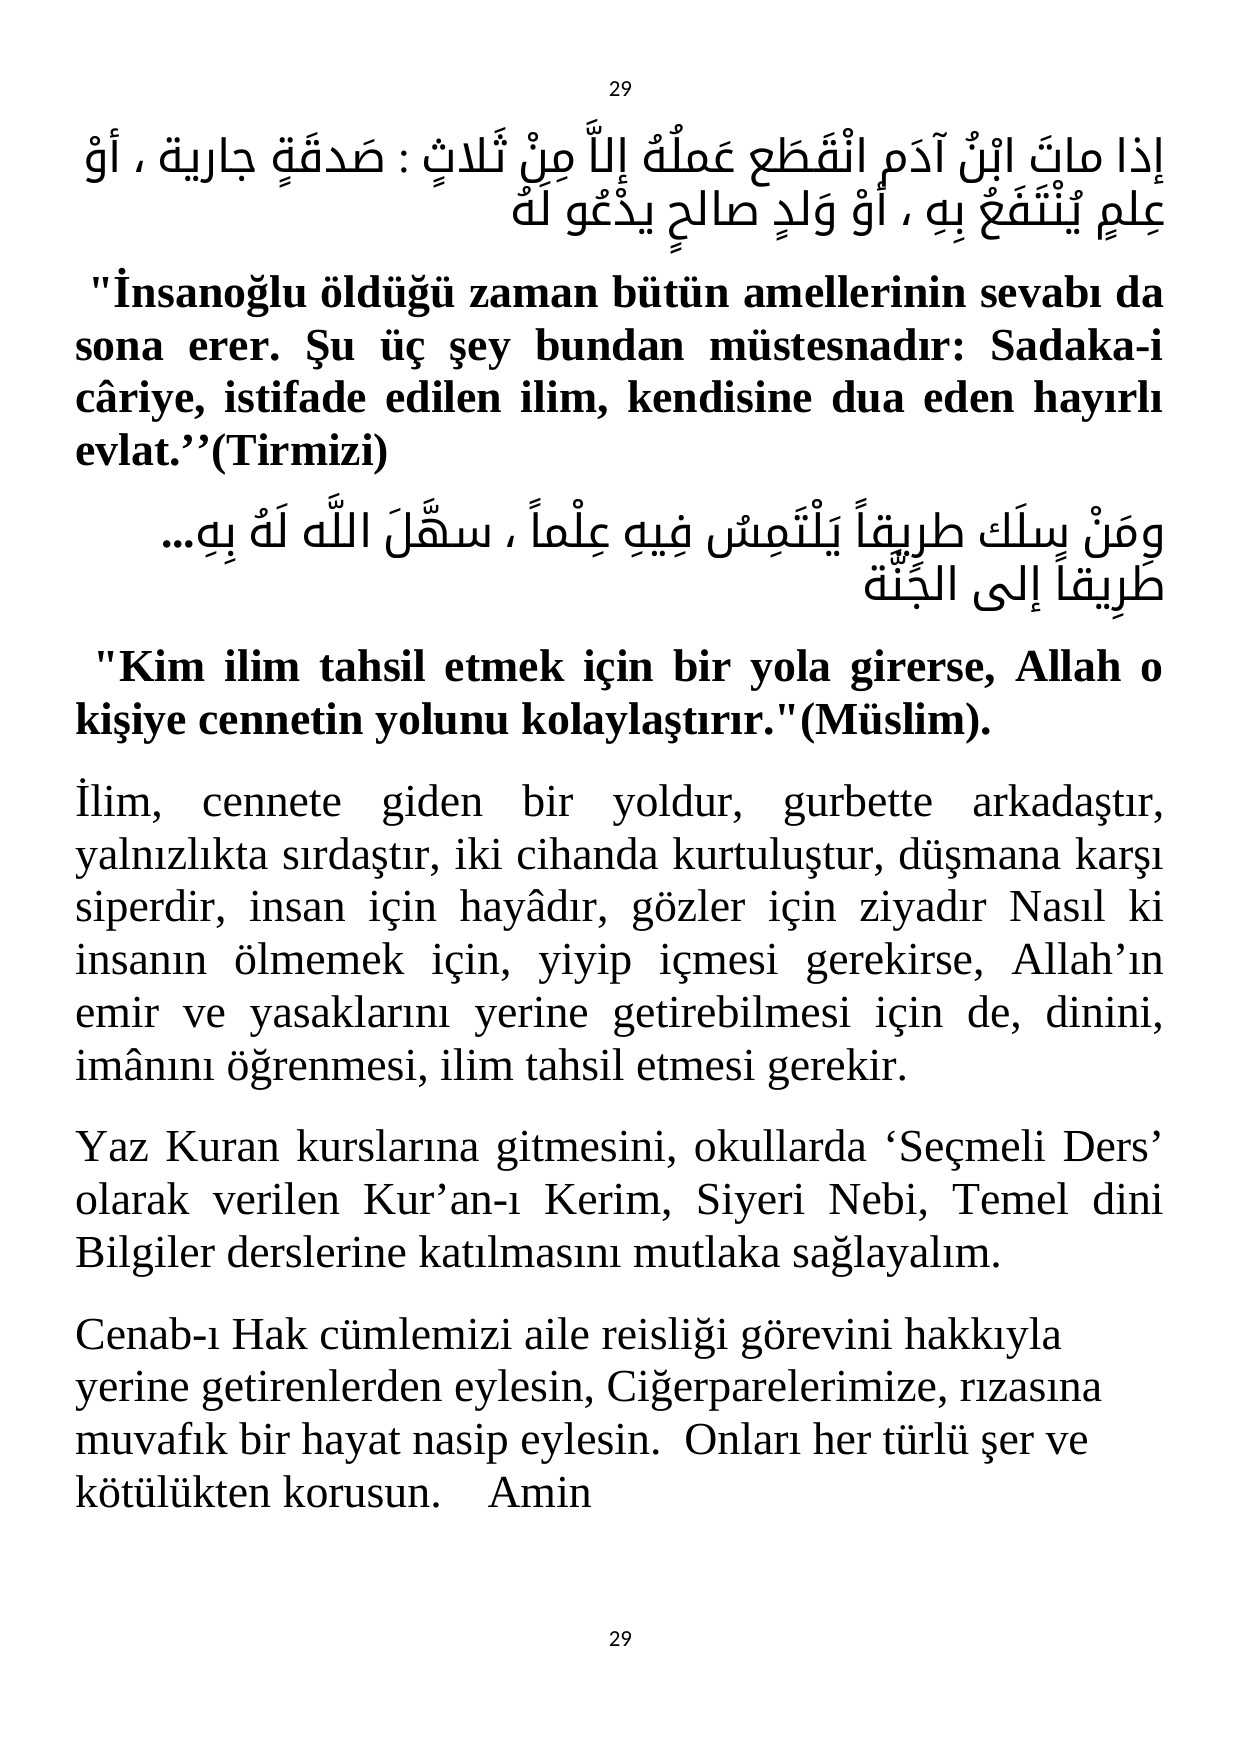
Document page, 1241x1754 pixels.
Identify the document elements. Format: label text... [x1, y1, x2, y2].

text "Kim ilim tahsil etmek için bir yola girerse, Allah o kişiye cennetin yolunu kolaylaştırır."(Müslim). [75, 639, 1165, 744]
text ...ومَنْ سلَك طرِيقاً يَلْتَمِسُ فِيهِ عِلْماً ، سهَّلَ اللَّه لَهُ بِهِ طَرِيقاً إلى الجَنَّة [75, 504, 1165, 610]
text Yaz Kuran kurslarına gitmesini, okullarda ‘Seçmeli Ders’ olarak verilen Kur’an-ı Kerim, Siyeri Nebi, Temel dini Bilgiler derslerine katılmasını mutlaka sağlayalım. [75, 1119, 1165, 1277]
text İlim, cennete giden bir yoldur, gurbette arkadaştır, yalnızlıkta sırdaştır, iki cihanda kurtuluştur, düşmana karşı siperdir, insan için hayâdır, gözler için ziyadır Nasıl ki insanın ölmemek için, yiyip içmesi gerekirse, Allah’ın emir ve yasaklarını yerine getirebilmesi için de, dinini, imânını öğrenmesi, ilim tahsil etmesi gerekir. [75, 773, 1165, 1090]
text "İnsanoğlu öldüğü zaman bütün amellerinin sevabı da sona erer. Şu üç şey bundan müstesnadır: Sadaka-i câriye, istifade edilen ilim, kendisine dua eden hayırlı evlat.’’(Tirmizi) [75, 264, 1165, 475]
text Cenab-ı Hak cümlemizi aile reisliği görevini hakkıyla yerine getirenlerden eylesin, Ciğerparelerimize, rızasına muvafık bir hayat nasip eylesin. Onları her türlü şer ve kötülükten korusun. Amin [75, 1306, 1165, 1517]
text إذا ماتَ ابْنُ آدَم انْقَطَع عَملُهُ إلاَّ مِنْ ثَلاثٍ : صَدقَةٍ جارية ، أوْ عِلمٍ يُنْتَفَعُ بِهِ ، أوْ وَلدٍ صالحٍ يدْعُو لَهُ [75, 130, 1165, 235]
